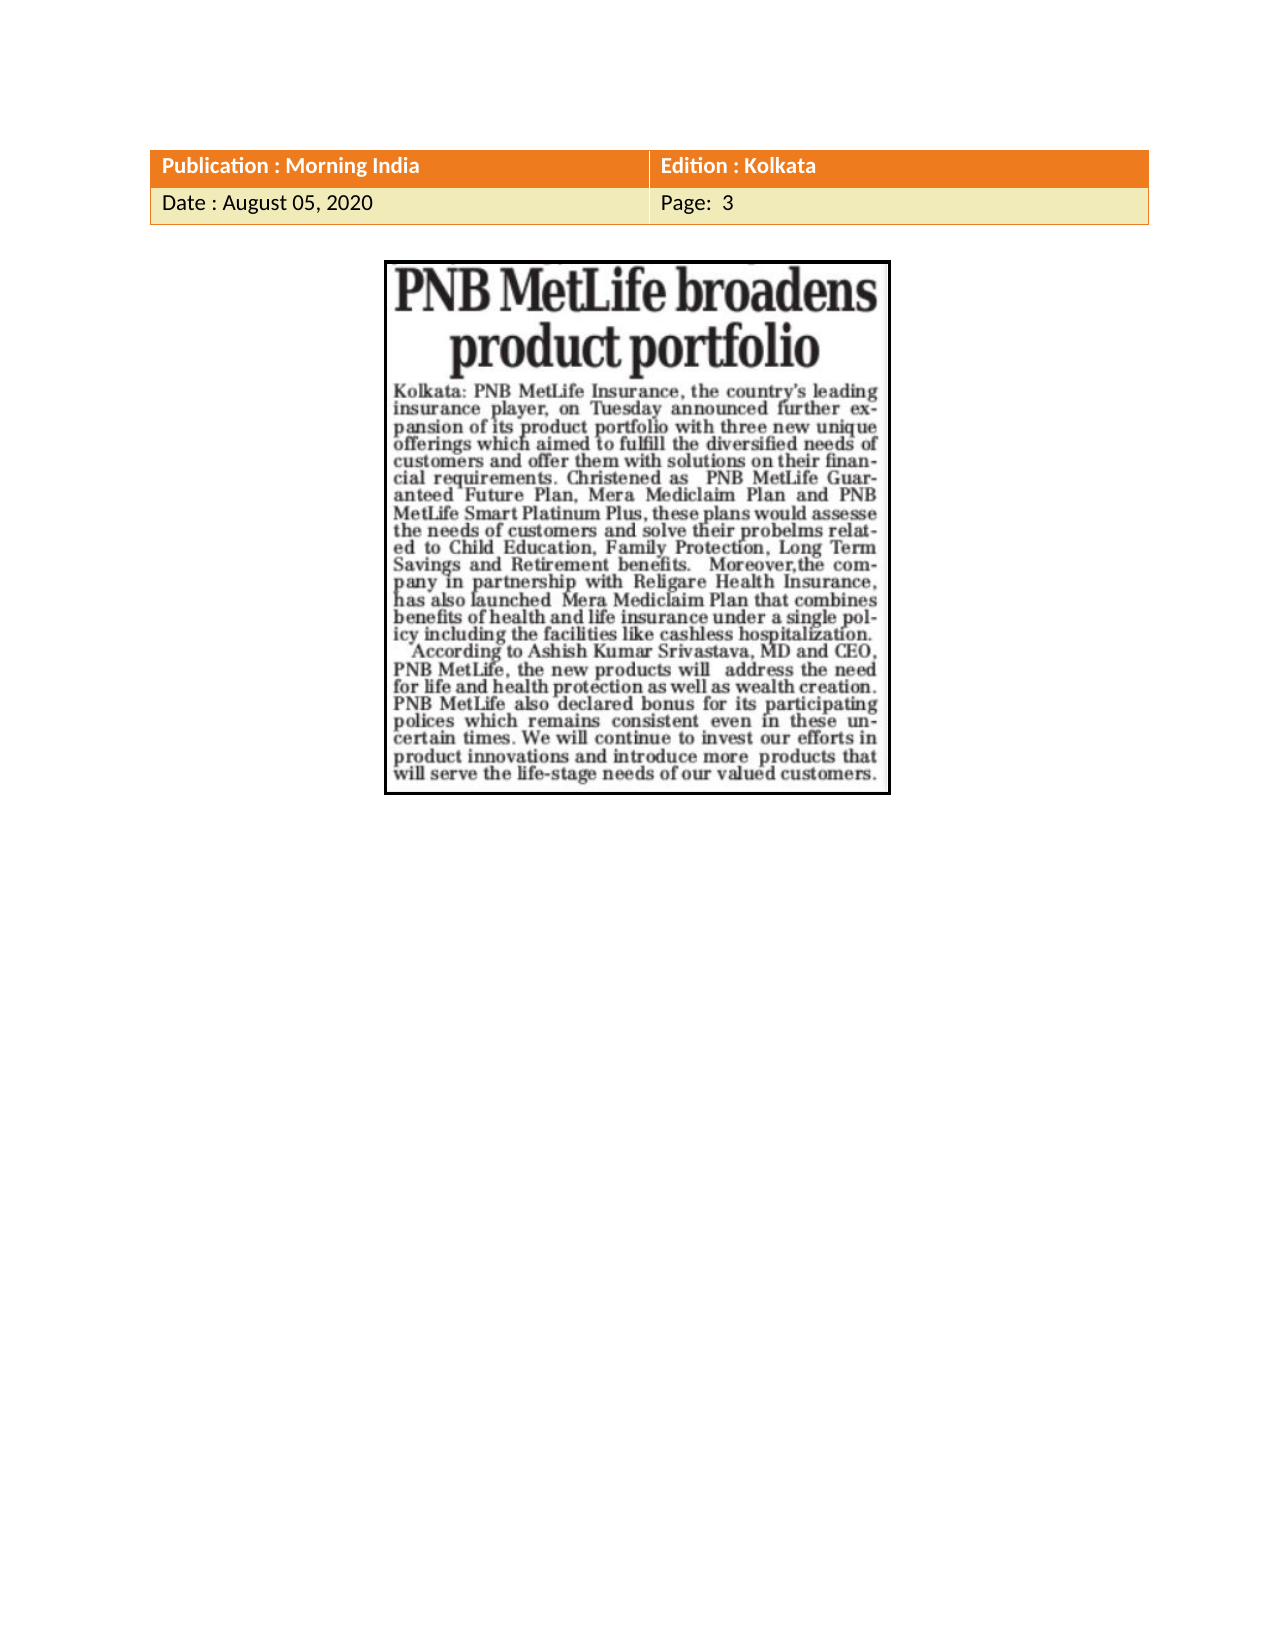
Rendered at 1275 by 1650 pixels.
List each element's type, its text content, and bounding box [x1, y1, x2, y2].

table_header Publication : Morning India [151, 151, 649, 187]
table_cell Page: 3 [650, 188, 1148, 224]
picture [387, 264, 887, 792]
table_header Edition : Kolkata [650, 151, 1148, 187]
table_cell Date : August 05, 2020 [151, 188, 649, 224]
